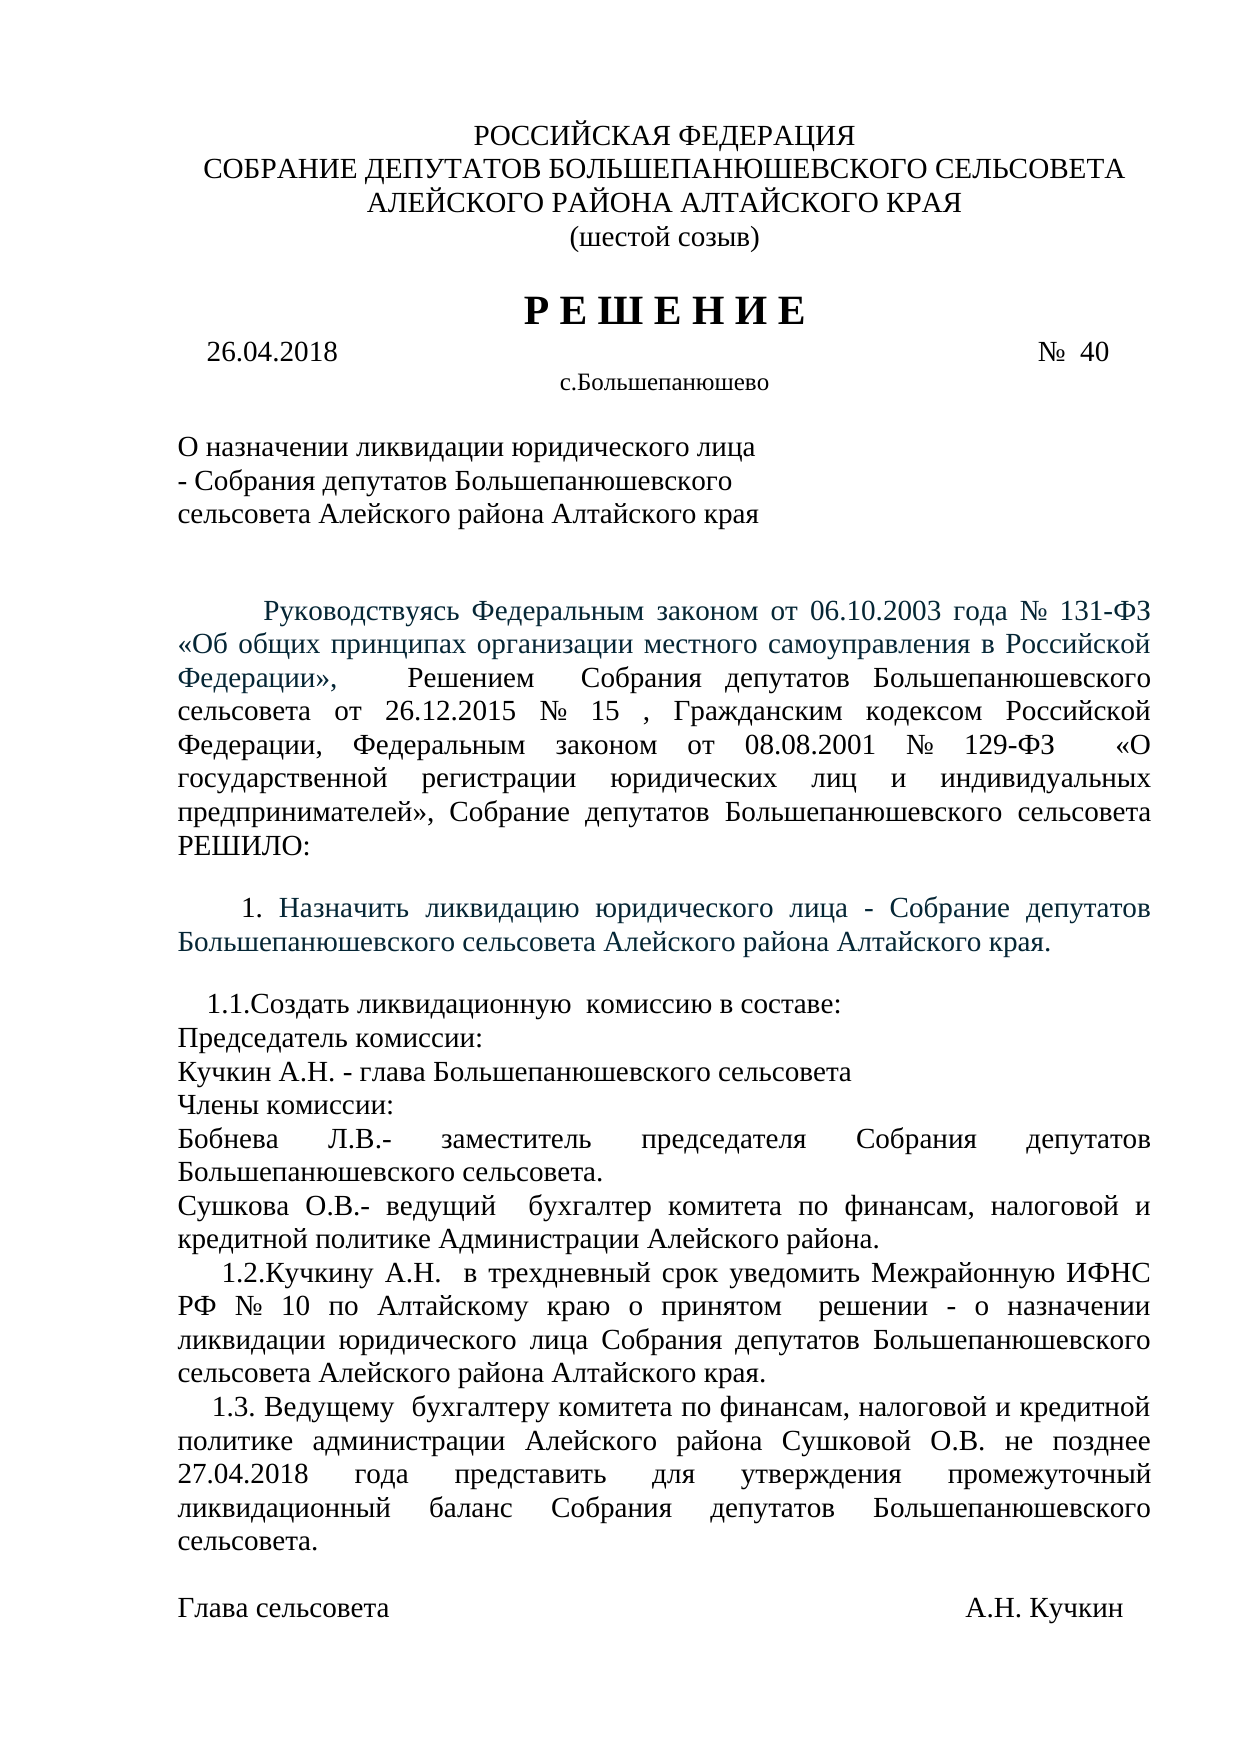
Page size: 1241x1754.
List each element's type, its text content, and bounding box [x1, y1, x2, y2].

text РОССИЙСКАЯ ФЕДЕРАЦИЯ [177, 118, 1152, 152]
text (шестой созыв) [177, 219, 1152, 252]
text АЛЕЙСКОГО РАЙОНА АЛТАЙСКОГО КРАЯ [177, 185, 1152, 219]
text - Собрания депутатов Большепанюшевского [177, 463, 1152, 497]
text с.Большепанюшево [177, 367, 1152, 396]
text 1.3. Ведущему бухгалтеру комитета по финансам, налоговой и кредитной политике администрации Алейского района Сушковой О.В. не позднее 27.04.2018 года представить для утверждения промежуточный ликвидационный баланс Собрания депутатов Большепанюшевского сельсовета. [177, 1389, 1152, 1557]
text Члены комиссии: [177, 1087, 1152, 1121]
text 26.04.2018 № 40 [177, 334, 1152, 367]
text Председатель комиссии: [177, 1020, 1152, 1054]
text СОБРАНИЕ ДЕПУТАТОВ БОЛЬШЕПАНЮШЕВСКОГО СЕЛЬСОВЕТА [177, 152, 1152, 185]
text О назначении ликвидации юридического лица [177, 429, 1152, 463]
text Бобнева Л.В.- заместитель председателя Собрания депутатов Большепанюшевского сельсовета. [177, 1121, 1152, 1188]
text 1.1.Создать ликвидационную комиссию в составе: [177, 987, 1152, 1020]
text Глава сельсовета А.Н. Кучкин [177, 1590, 1152, 1624]
text сельсовета Алейского района Алтайского края [177, 497, 1152, 530]
text Сушкова О.В.- ведущий бухгалтер комитета по финансам, налоговой и кредитной политике Администрации Алейского района. [177, 1188, 1152, 1255]
text Р Е Ш Е Н И Е [177, 286, 1152, 334]
text Руководствуясь Федеральным законом от 06.10.2003 года № 131-ФЗ «Об общих принципах организации местного самоуправления в Российской Федерации», Решением Собрания депутатов Большепанюшевского сельсовета от 26.12.2015 № 15 , Гражданским кодексом Российской Федерации, Федеральным законом от 08.08.2001 № 129-ФЗ «О государственной регистрации юридических лиц и индивидуальных предпринимателей», Собрание депутатов Большепанюшевского сельсовета РЕШИЛО: [177, 593, 1152, 861]
text 1.2.Кучкину А.Н. в трехдневный срок уведомить Межрайонную ИФНС РФ № 10 по Алтайскому краю о принятом решении - о назначении ликвидации юридического лица Собрания депутатов Большепанюшевского сельсовета Алейского района Алтайского края. [177, 1255, 1152, 1389]
text 1. Назначить ликвидацию юридического лица - Собрание депутатов Большепанюшевского сельсовета Алейского района Алтайского края. [177, 890, 1152, 957]
text Кучкин А.Н. - глава Большепанюшевского сельсовета [177, 1054, 1152, 1087]
